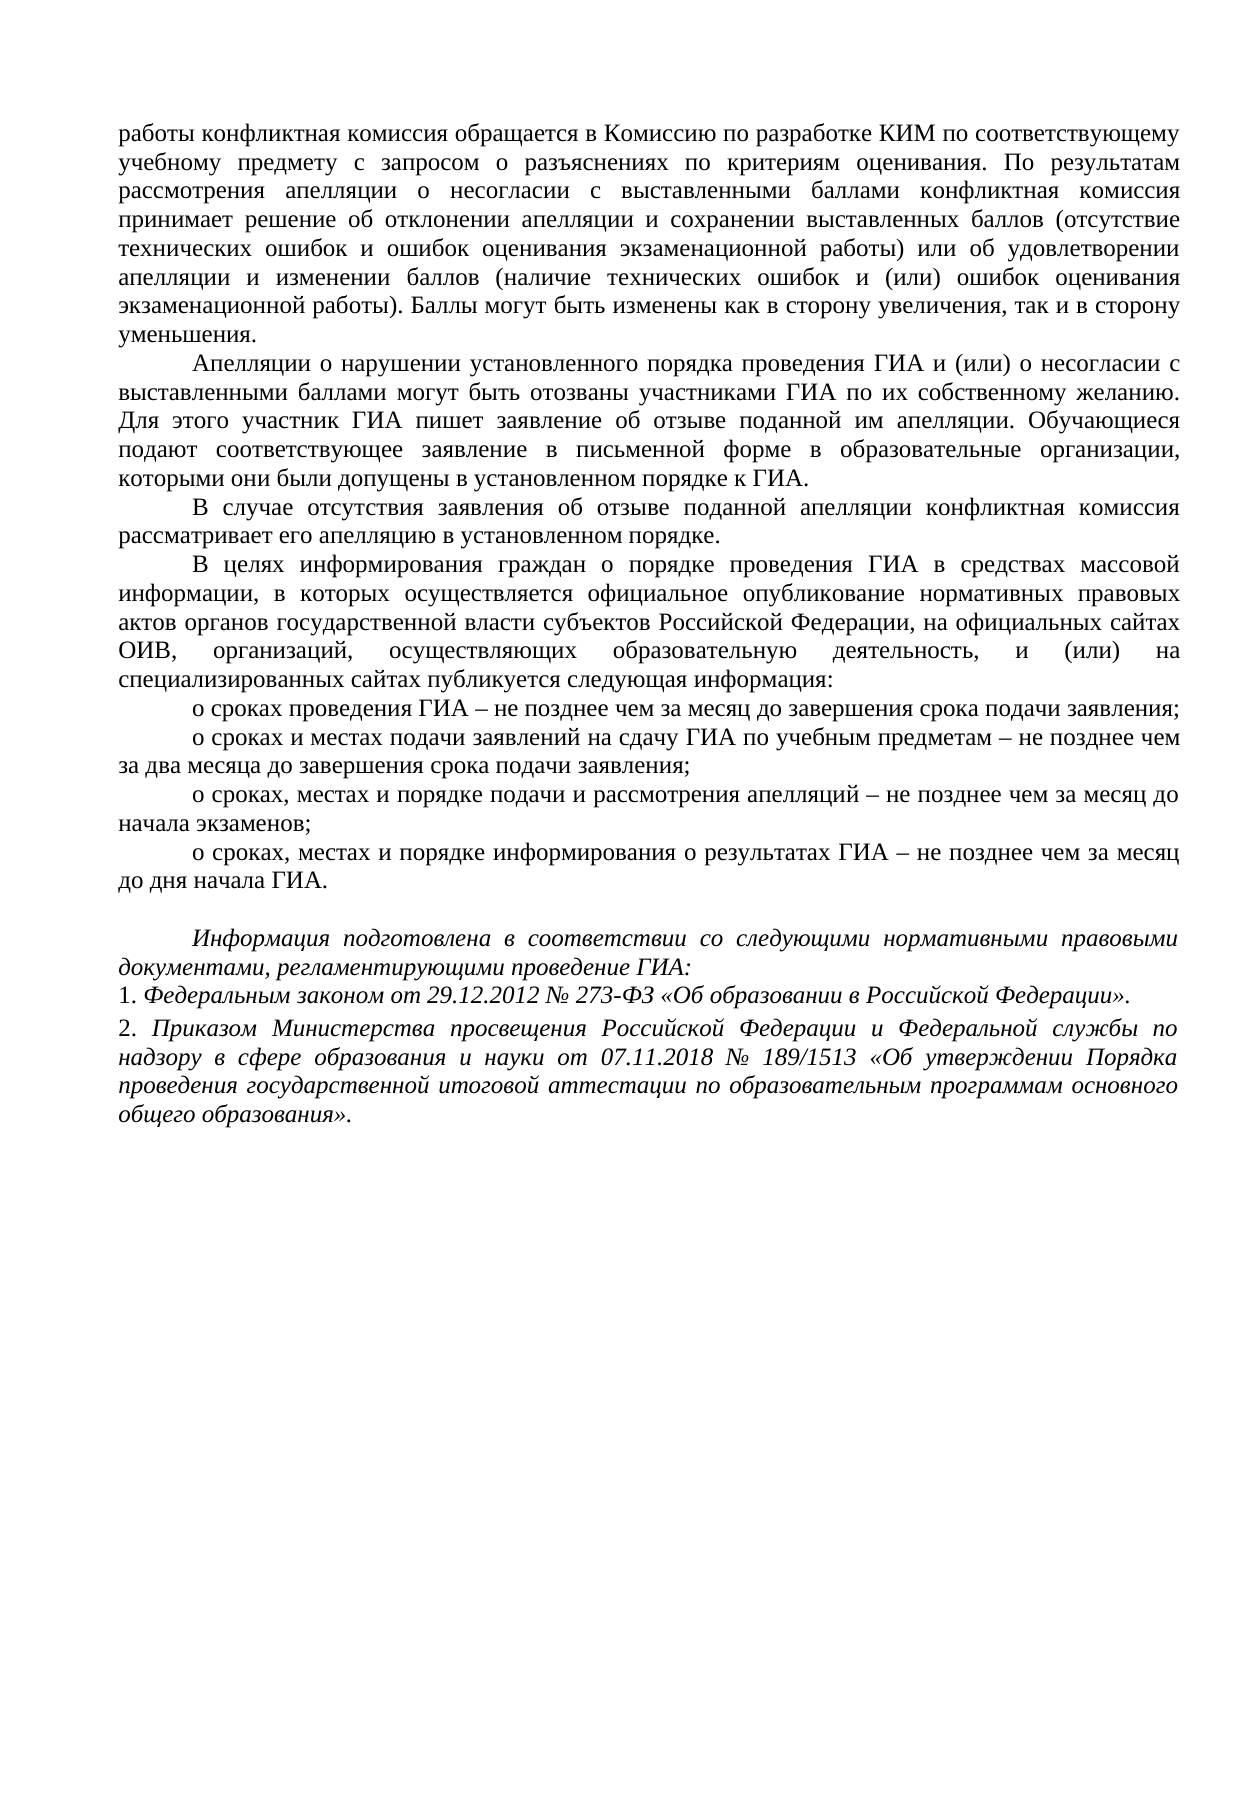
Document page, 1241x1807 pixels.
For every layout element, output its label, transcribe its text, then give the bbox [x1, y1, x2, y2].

text о сроках, местах и порядке подачи и рассмотрения апелляций – не позднее чем за месяц до начала экзаменов; [118, 779, 1181, 837]
text 1. Федеральным законом от 29.12.2012 № 273-ФЗ «Об образовании в Российской Федерации». [118, 981, 1181, 1009]
text 2. Приказом Министерства просвещения Российской Федерации и Федеральной службы по надзору в сфере образования и науки от 07.11.2018 № 189/1513 «Об утверждении Порядка проведения государственной итоговой аттестации по образовательным программам основного общего образования». [118, 1013, 1181, 1128]
text В целях информирования граждан о порядке проведения ГИА в средствах массовой информации, в которых осуществляется официальное опубликование нормативных правовых актов органов государственной власти субъектов Российской Федерации, на официальных сайтах ОИВ, организаций, осуществляющих образовательную деятельность, и (или) на специализированных сайтах публикуется следующая информация: [118, 549, 1181, 693]
text В случае отсутствия заявления об отзыве поданной апелляции конфликтная комиссия рассматривает его апелляцию в установленном порядке. [118, 492, 1181, 549]
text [118, 118, 1181, 348]
text о сроках и местах подачи заявлений на сдачу ГИА по учебным предметам – не позднее чем за два месяца до завершения срока подачи заявления; [118, 722, 1181, 779]
text Информация подготовлена в соответствии со следующими нормативными правовыми документами, регламентирующими проведение ГИА: [118, 923, 1181, 981]
text Апелляции о нарушении установленного порядка проведения ГИА и (или) о несогласии с выставленными баллами могут быть отозваны участниками ГИА по их собственному желанию. Для этого участник ГИА пишет заявление об отзыве поданной им апелляции. Обучающиеся подают соответствующее заявление в письменной форме в образовательные организации, которыми они были допущены в установленном порядке к ГИА. [118, 348, 1181, 492]
text о сроках, местах и порядке информирования о результатах ГИА – не позднее чем за месяц до дня начала ГИА. [118, 837, 1181, 894]
text о сроках проведения ГИА – не позднее чем за месяц до завершения срока подачи заявления; [118, 693, 1181, 722]
